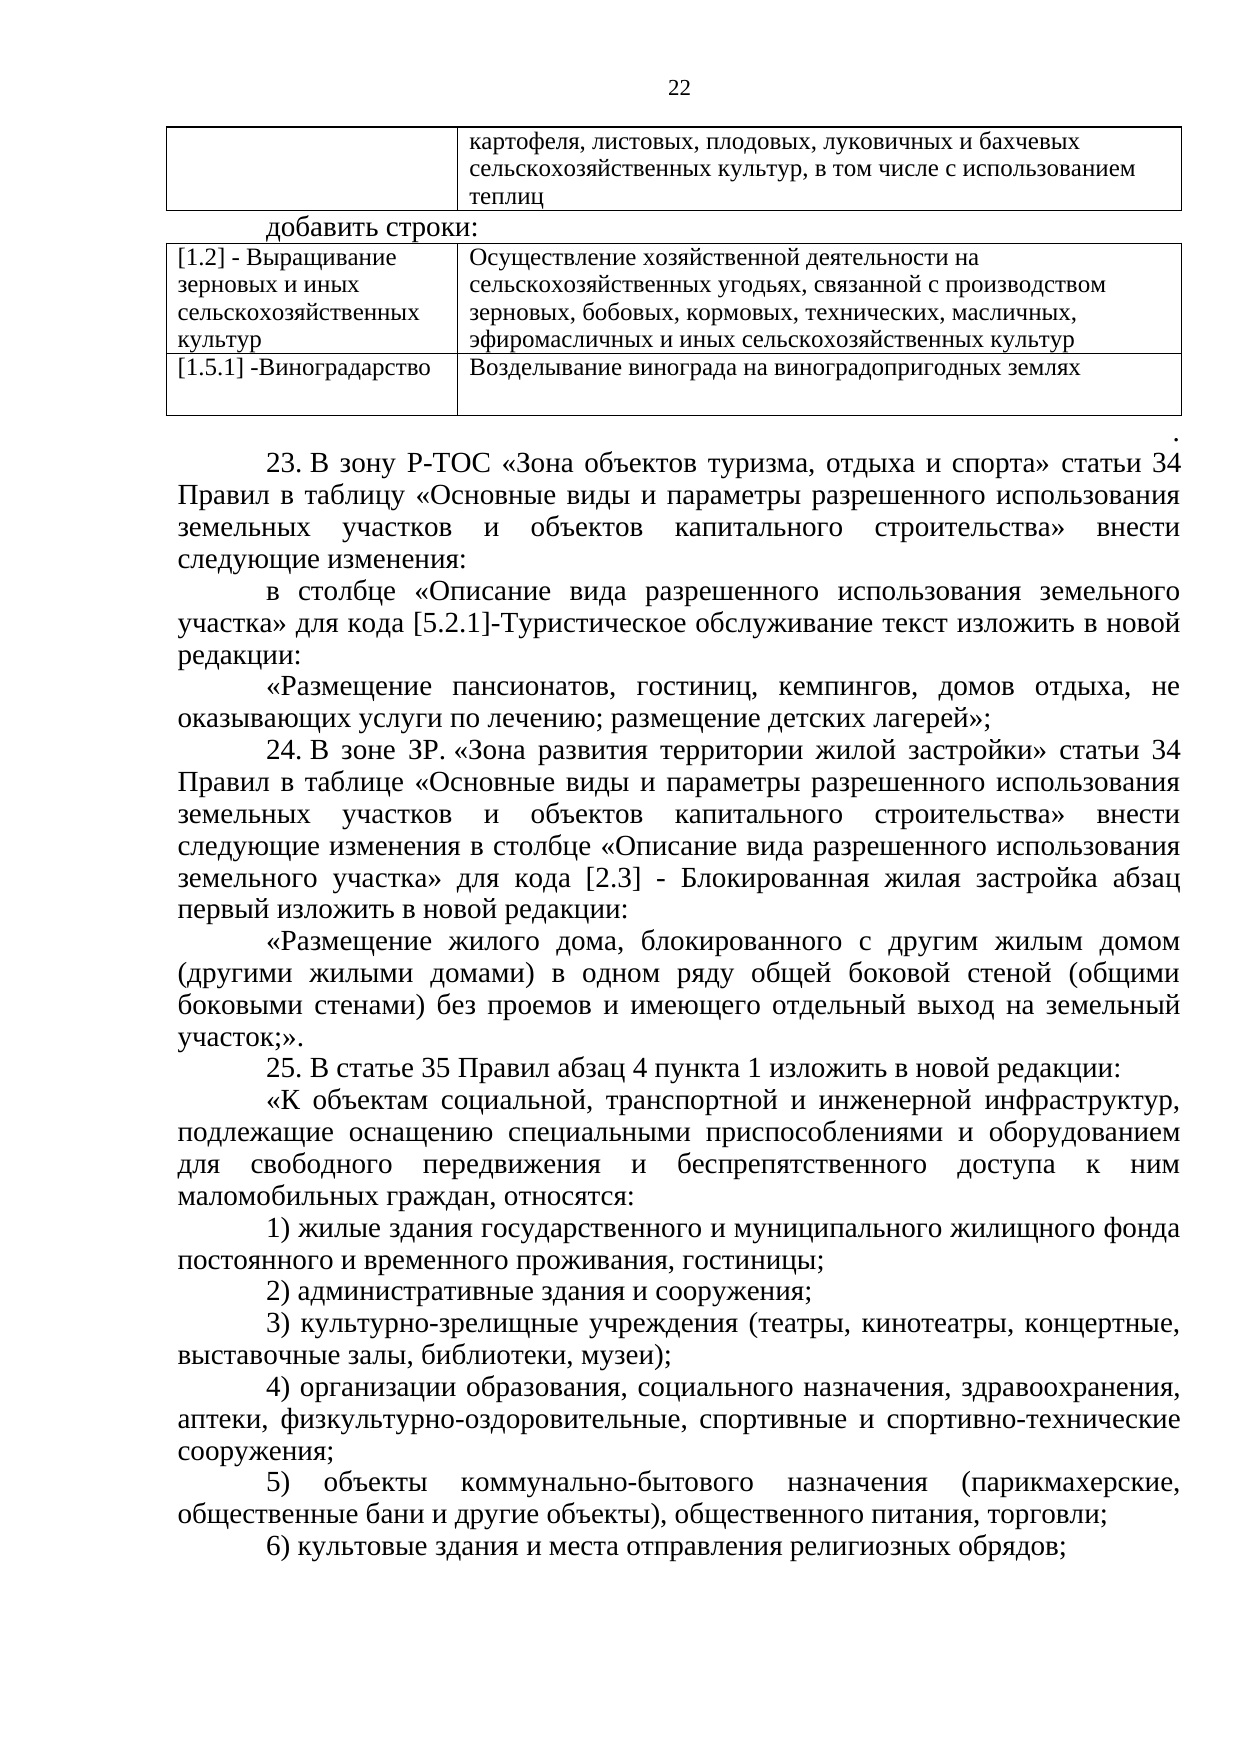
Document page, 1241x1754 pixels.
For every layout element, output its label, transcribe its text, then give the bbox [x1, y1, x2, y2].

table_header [167, 128, 457, 209]
table_cell [1.5.1] -Виноградарство [167, 354, 457, 414]
text 3) культурно-зрелищные учреждения (театры, кинотеатры, концертные, выставочные залы, библиотеки, музеи); [177, 1307, 1181, 1371]
text «К объектам социальной, транспортной и инженерной инфраструктур, подлежащие оснащению специальными приспособлениями и оборудованием для свободного передвижения и беспрепятственного доступа к ним маломобильных граждан, относятся: [177, 1084, 1181, 1212]
text 25. В статье 35 Правил абзац 4 пункта 1 изложить в новой редакции: [177, 1052, 1181, 1084]
text 1) жилые здания государственного и муниципального жилищного фонда постоянного и временного проживания, гостиницы; [177, 1212, 1181, 1275]
text . [1047, 416, 1181, 447]
text 24. В зоне ЗР. «Зона развития территории жилой застройки» статьи 34 Правил в таблице «Основные виды и параметры разрешенного использования земельных участков и объектов капитального строительства» внести следующие изменения в столбце «Описание вида разрешенного использования земельного участка» для кода [2.3] - Блокированная жилая застройка абзац первый изложить в новой редакции: [177, 734, 1181, 925]
table_header Осуществление хозяйственной деятельности на сельскохозяйственных угодьях, связанной с производством зерновых, бобовых, кормовых, технических, масличных, эфиромасличных и иных сельскохозяйственных культур [458, 244, 1181, 353]
text 5) объекты коммунально-бытового назначения (парикмахерские, общественные бани и другие объекты), общественного питания, торговли; [177, 1466, 1181, 1530]
text «Размещение пансионатов, гостиниц, кемпингов, домов отдыха, не оказывающих услуги по лечению; размещение детских лагерей»; [177, 670, 1181, 734]
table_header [458, 128, 1181, 209]
text 23. В зону Р-ТОС «Зона объектов туризма, отдыха и спорта» статьи 34 Правил в таблицу «Основные виды и параметры разрешенного использования земельных участков и объектов капитального строительства» внести следующие изменения: [177, 447, 1181, 575]
text «Размещение жилого дома, блокированного с другим жилым домом (другими жилыми домами) в одном ряду общей боковой стеной (общими боковыми стенами) без проемов и имеющего отдельный выход на земельный участок;». [177, 925, 1181, 1052]
text добавить строки: [177, 211, 1181, 242]
table_header [1.2] - Выращивание зерновых и иных сельскохозяйственных культур [167, 244, 457, 353]
text 2) административные здания и сооружения; [177, 1275, 1181, 1307]
text в столбце «Описание вида разрешенного использования земельного участка» для кода [5.2.1]-Туристическое обслуживание текст изложить в новой редакции: [177, 575, 1181, 670]
text 6) культовые здания и места отправления религиозных обрядов; [177, 1530, 1181, 1562]
text 4) организации образования, социального назначения, здравоохранения, аптеки, физкультурно-оздоровительные, спортивные и спортивно-технические сооружения; [177, 1371, 1181, 1466]
table_cell Возделывание винограда на виноградопригодных землях [458, 354, 1181, 414]
